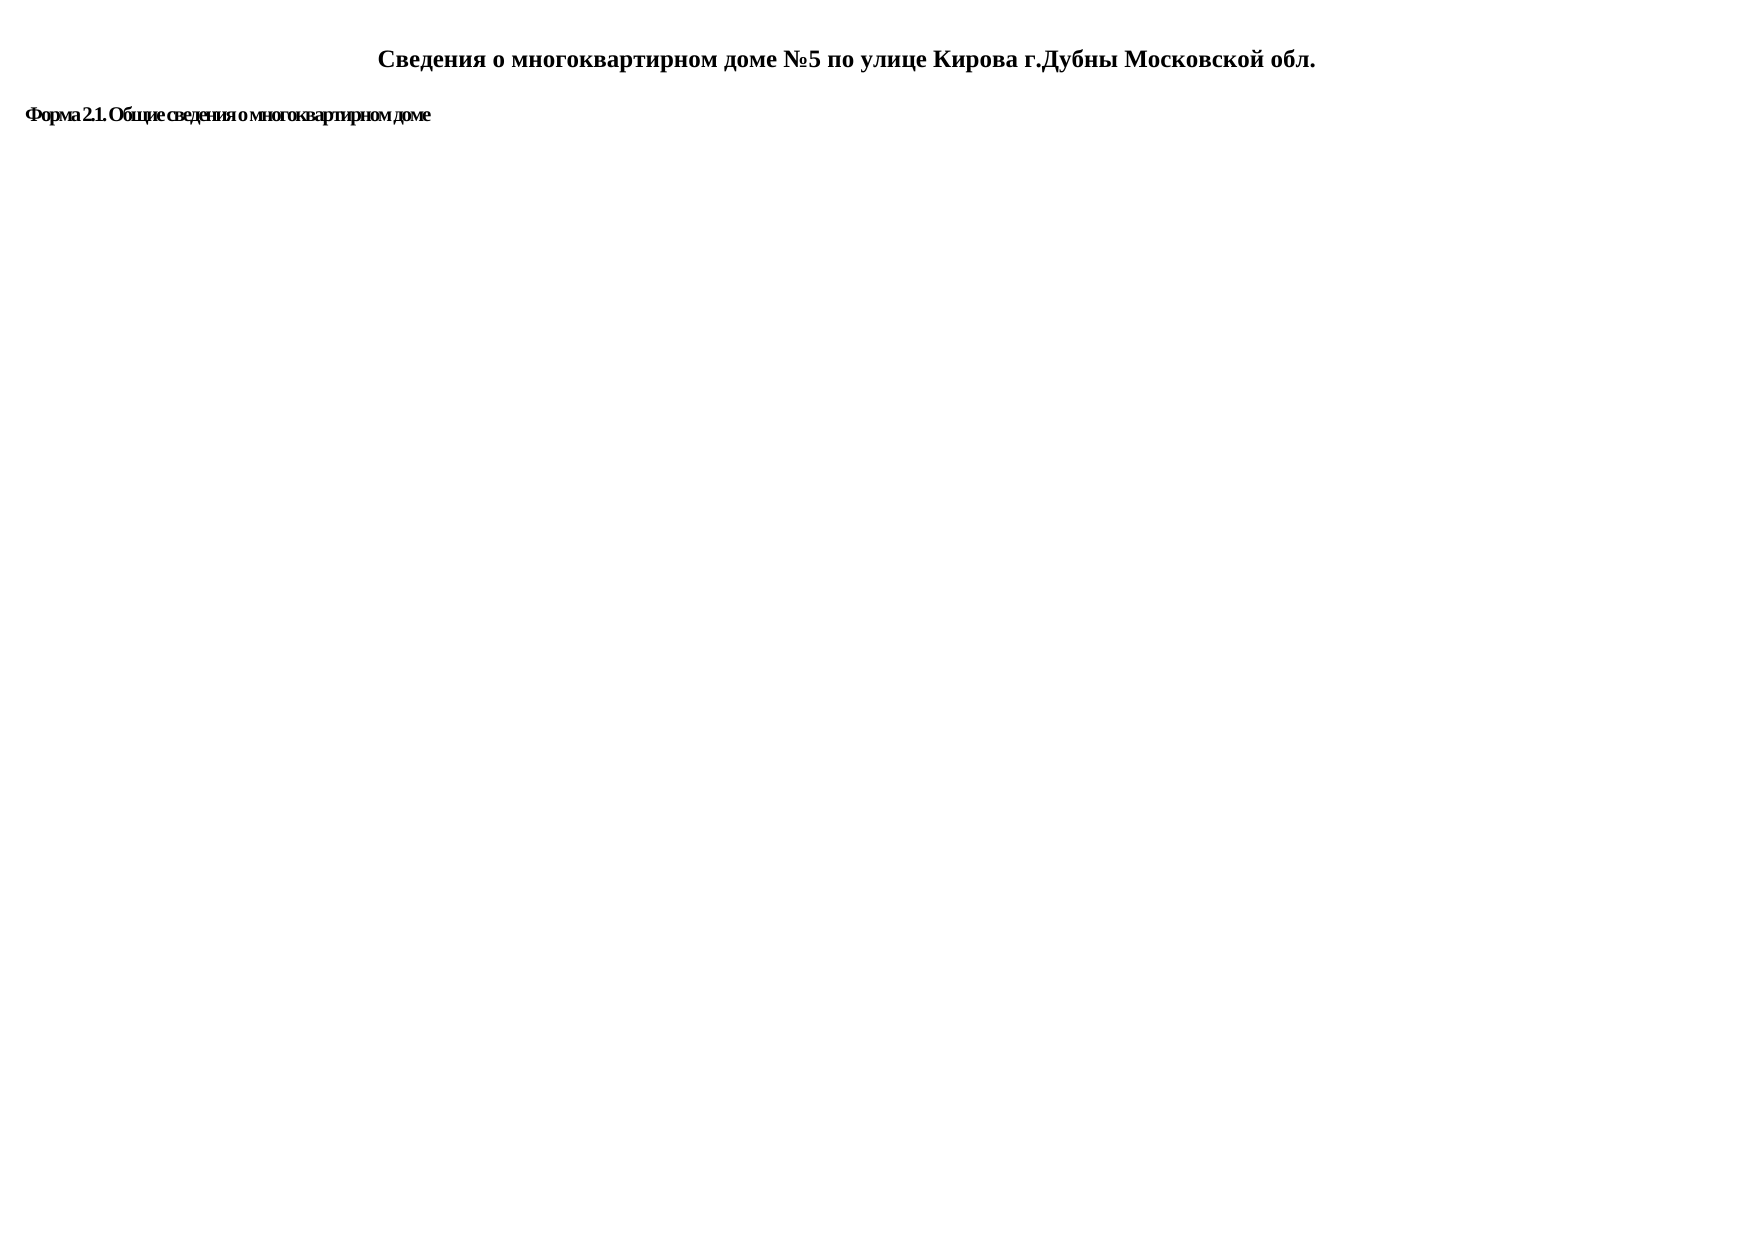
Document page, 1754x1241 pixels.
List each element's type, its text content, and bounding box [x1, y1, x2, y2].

text Сведения о многоквартирном доме №5 по улице Кирова г.Дубны Московской обл. [25, 44, 1668, 73]
text Форма 2.1. Общие сведения о многоквартирном доме [25, 102, 1668, 126]
